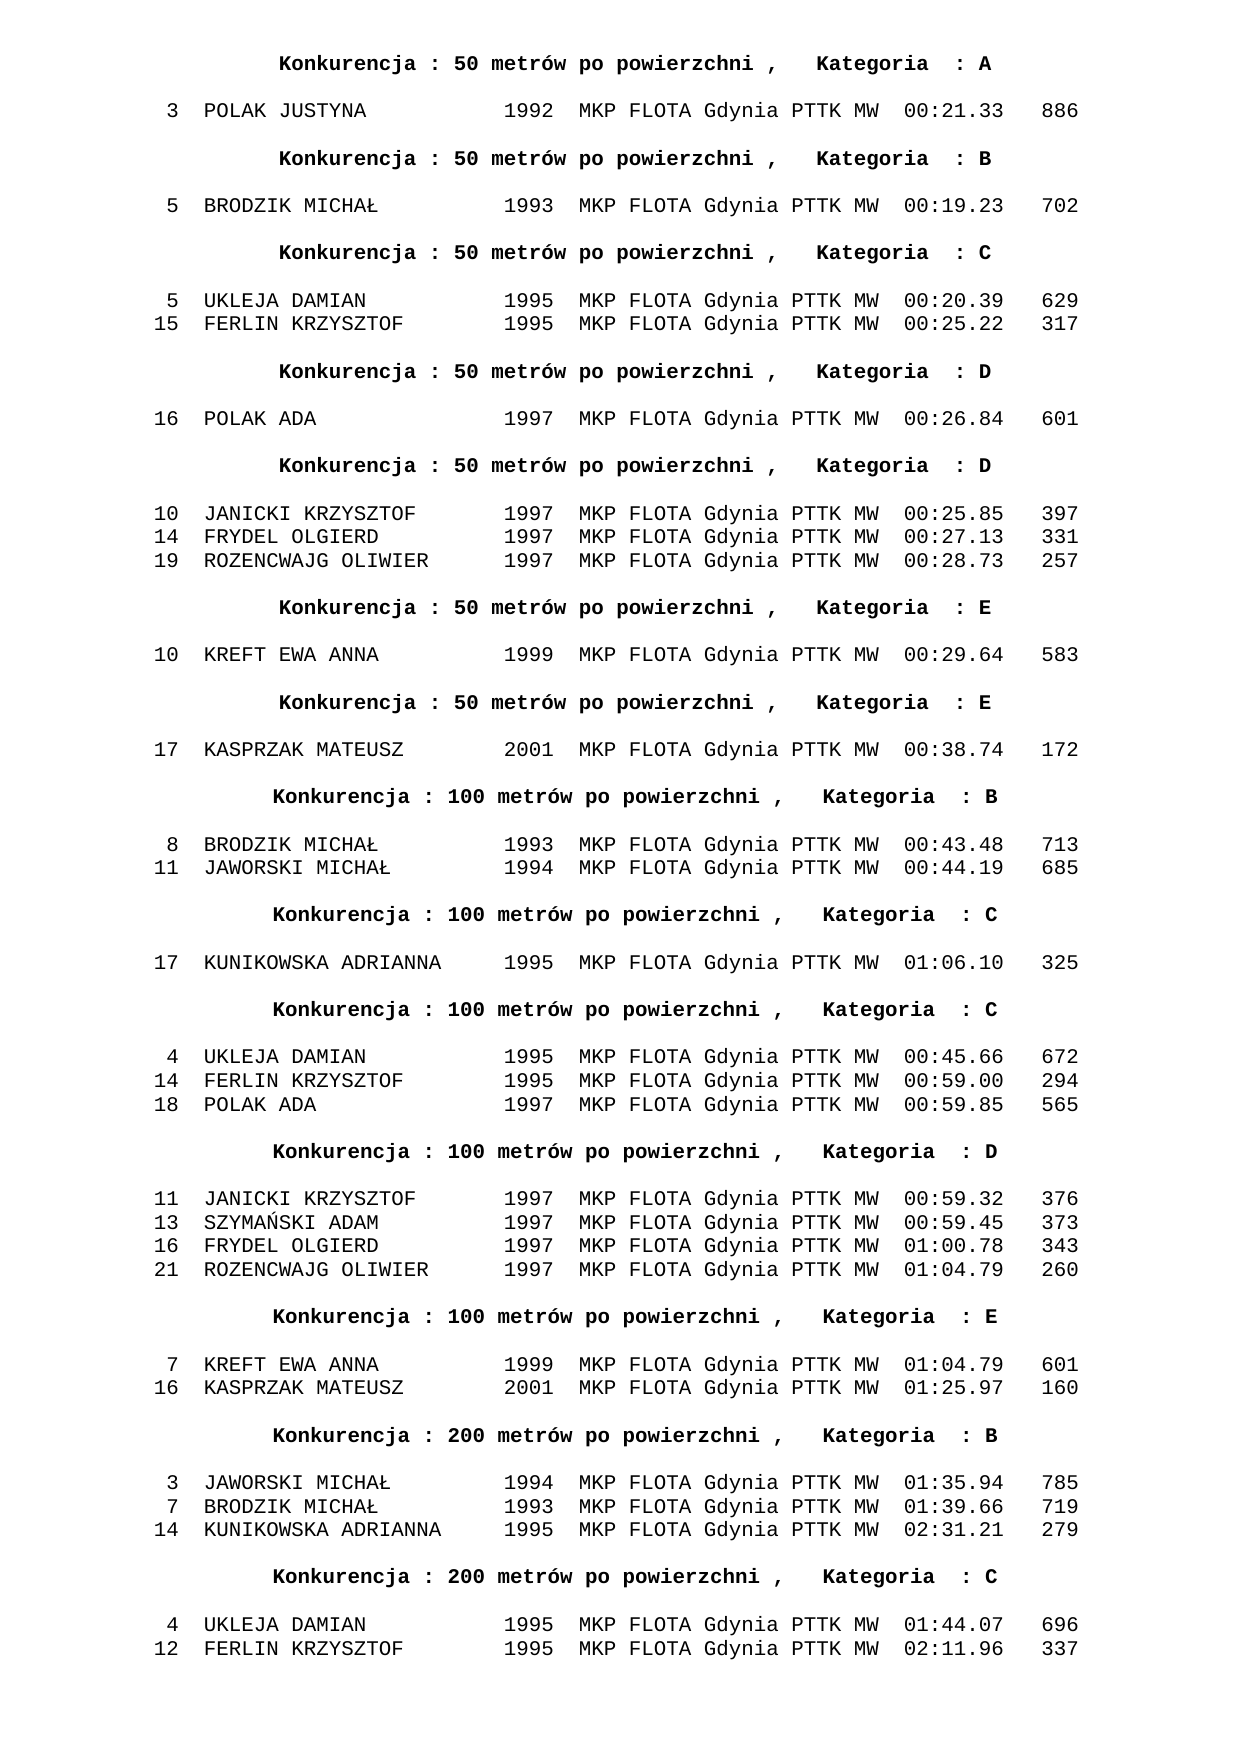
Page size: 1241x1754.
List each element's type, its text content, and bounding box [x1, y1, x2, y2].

text Konkurencja : 50 metrów po powierzchni , Kategoria : E [103, 692, 1167, 715]
text 16 FRYDEL OLGIERD 1997 MKP FLOTA Gdynia PTTK MW 01:00.78 343 [103, 1236, 1167, 1259]
text 7 BRODZIK MICHAŁ 1993 MKP FLOTA Gdynia PTTK MW 01:39.66 719 [103, 1496, 1167, 1519]
text Konkurencja : 100 metrów po powierzchni , Kategoria : C [103, 904, 1167, 928]
text 14 FRYDEL OLGIERD 1997 MKP FLOTA Gdynia PTTK MW 00:27.13 331 [103, 526, 1167, 550]
text 5 BRODZIK MICHAŁ 1993 MKP FLOTA Gdynia PTTK MW 00:19.23 702 [103, 195, 1167, 219]
text Konkurencja : 200 metrów po powierzchni , Kategoria : C [103, 1567, 1167, 1590]
text 21 ROZENCWAJG OLIWIER 1997 MKP FLOTA Gdynia PTTK MW 01:04.79 260 [103, 1259, 1167, 1283]
text 4 UKLEJA DAMIAN 1995 MKP FLOTA Gdynia PTTK MW 00:45.66 672 [103, 1046, 1167, 1070]
text 15 FERLIN KRZYSZTOF 1995 MKP FLOTA Gdynia PTTK MW 00:25.22 317 [103, 313, 1167, 337]
text Konkurencja : 50 metrów po powierzchni , Kategoria : A [103, 53, 1167, 77]
text Konkurencja : 100 metrów po powierzchni , Kategoria : B [103, 786, 1167, 810]
text 3 JAWORSKI MICHAŁ 1994 MKP FLOTA Gdynia PTTK MW 01:35.94 785 [103, 1472, 1167, 1496]
text 12 FERLIN KRZYSZTOF 1995 MKP FLOTA Gdynia PTTK MW 02:11.96 337 [103, 1637, 1167, 1661]
text 17 KASPRZAK MATEUSZ 2001 MKP FLOTA Gdynia PTTK MW 00:38.74 172 [103, 739, 1167, 763]
text 17 KUNIKOWSKA ADRIANNA 1995 MKP FLOTA Gdynia PTTK MW 01:06.10 325 [103, 952, 1167, 975]
text 16 KASPRZAK MATEUSZ 2001 MKP FLOTA Gdynia PTTK MW 01:25.97 160 [103, 1377, 1167, 1401]
text Konkurencja : 50 metrów po powierzchni , Kategoria : C [103, 242, 1167, 266]
text 14 FERLIN KRZYSZTOF 1995 MKP FLOTA Gdynia PTTK MW 00:59.00 294 [103, 1070, 1167, 1094]
text 3 POLAK JUSTYNA 1992 MKP FLOTA Gdynia PTTK MW 00:21.33 886 [103, 101, 1167, 124]
text 14 KUNIKOWSKA ADRIANNA 1995 MKP FLOTA Gdynia PTTK MW 02:31.21 279 [103, 1519, 1167, 1543]
text 5 UKLEJA DAMIAN 1995 MKP FLOTA Gdynia PTTK MW 00:20.39 629 [103, 290, 1167, 313]
text 16 POLAK ADA 1997 MKP FLOTA Gdynia PTTK MW 00:26.84 601 [103, 408, 1167, 432]
text Konkurencja : 50 metrów po powierzchni , Kategoria : D [103, 455, 1167, 479]
text 4 UKLEJA DAMIAN 1995 MKP FLOTA Gdynia PTTK MW 01:44.07 696 [103, 1614, 1167, 1637]
text Konkurencja : 50 metrów po powierzchni , Kategoria : D [103, 361, 1167, 384]
text 13 SZYMAŃSKI ADAM 1997 MKP FLOTA Gdynia PTTK MW 00:59.45 373 [103, 1212, 1167, 1236]
text Konkurencja : 100 metrów po powierzchni , Kategoria : D [103, 1141, 1167, 1164]
text 10 JANICKI KRZYSZTOF 1997 MKP FLOTA Gdynia PTTK MW 00:25.85 397 [103, 502, 1167, 526]
text 10 KREFT EWA ANNA 1999 MKP FLOTA Gdynia PTTK MW 00:29.64 583 [103, 644, 1167, 668]
text Konkurencja : 50 metrów po powierzchni , Kategoria : E [103, 597, 1167, 621]
text Konkurencja : 100 metrów po powierzchni , Kategoria : C [103, 999, 1167, 1023]
text 8 BRODZIK MICHAŁ 1993 MKP FLOTA Gdynia PTTK MW 00:43.48 713 [103, 833, 1167, 857]
text 11 JANICKI KRZYSZTOF 1997 MKP FLOTA Gdynia PTTK MW 00:59.32 376 [103, 1188, 1167, 1212]
text 19 ROZENCWAJG OLIWIER 1997 MKP FLOTA Gdynia PTTK MW 00:28.73 257 [103, 550, 1167, 573]
text 18 POLAK ADA 1997 MKP FLOTA Gdynia PTTK MW 00:59.85 565 [103, 1094, 1167, 1117]
text 7 KREFT EWA ANNA 1999 MKP FLOTA Gdynia PTTK MW 01:04.79 601 [103, 1354, 1167, 1377]
text Konkurencja : 200 metrów po powierzchni , Kategoria : B [103, 1425, 1167, 1448]
text 11 JAWORSKI MICHAŁ 1994 MKP FLOTA Gdynia PTTK MW 00:44.19 685 [103, 857, 1167, 881]
text Konkurencja : 100 metrów po powierzchni , Kategoria : E [103, 1306, 1167, 1330]
text Konkurencja : 50 metrów po powierzchni , Kategoria : B [103, 148, 1167, 171]
